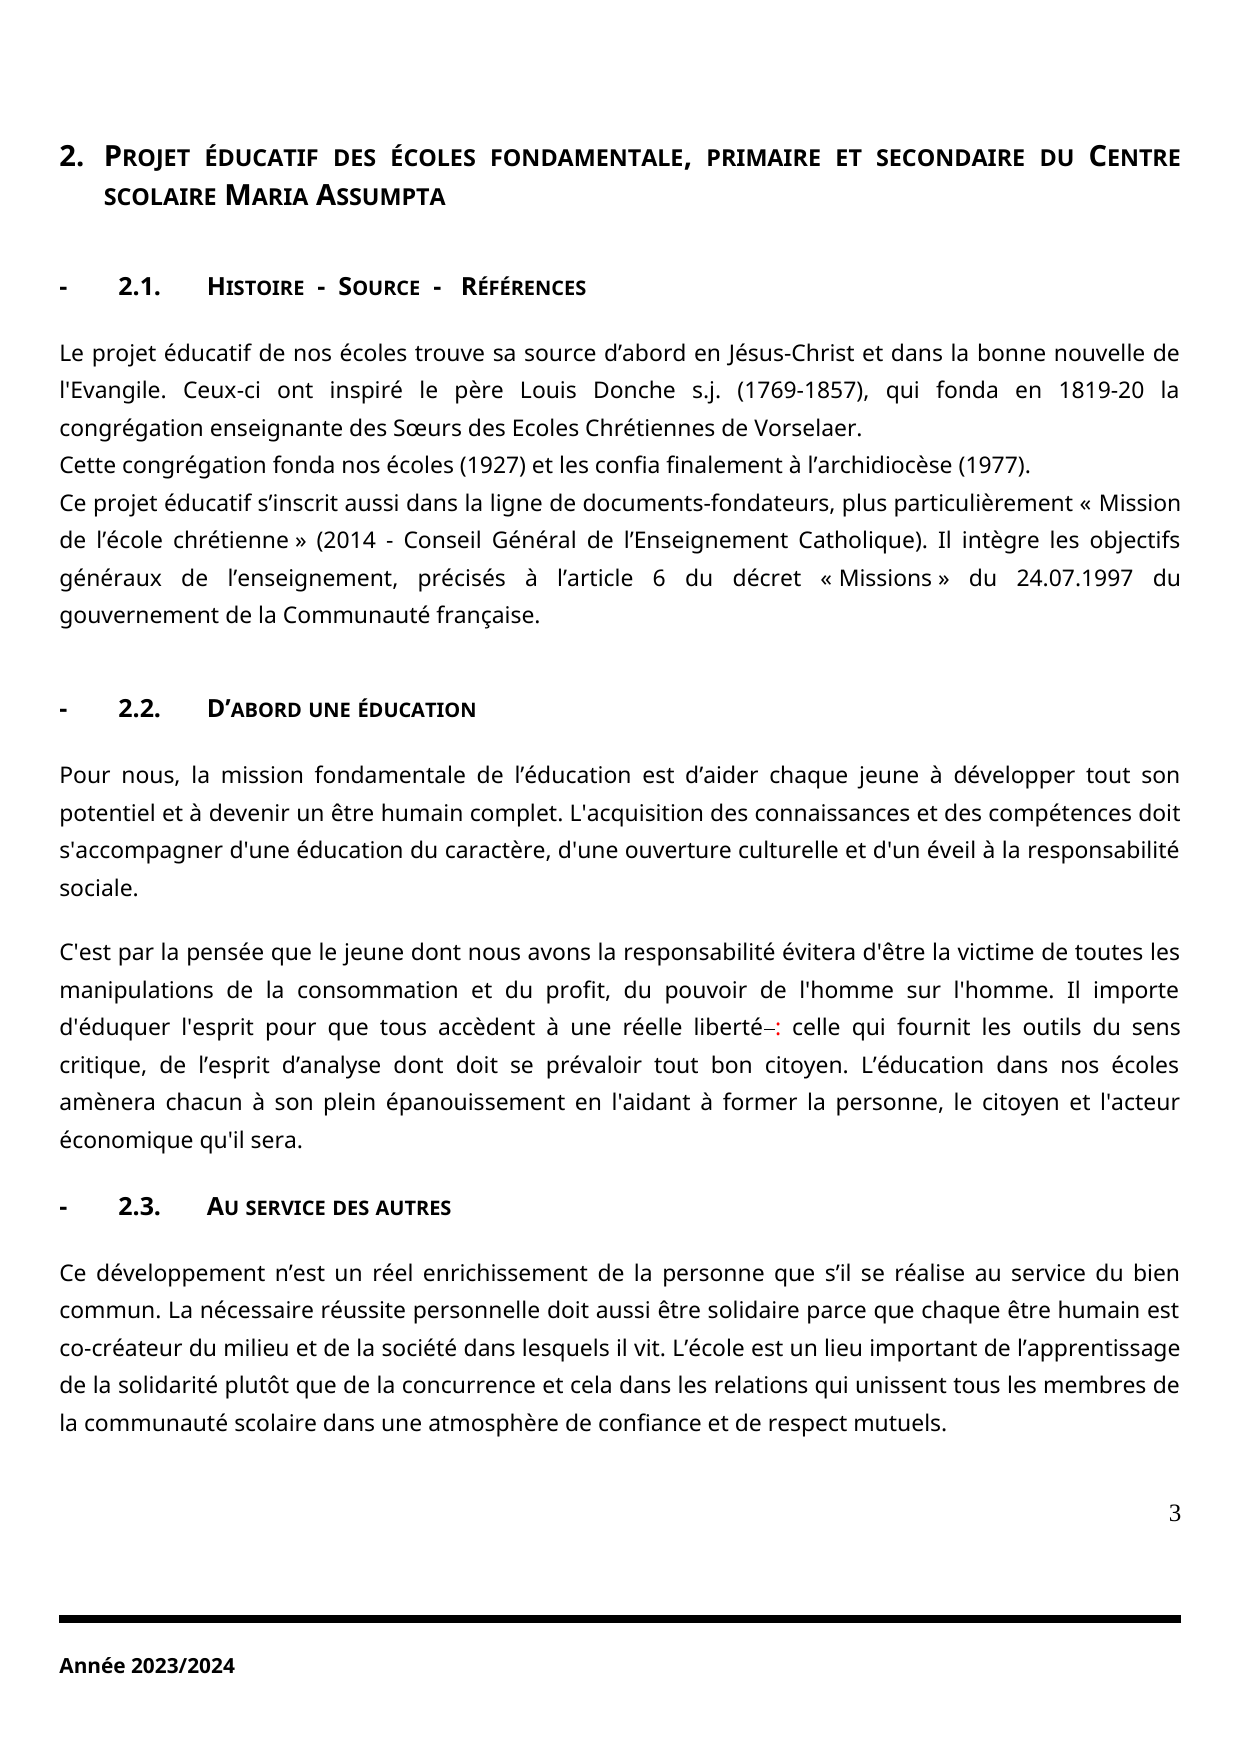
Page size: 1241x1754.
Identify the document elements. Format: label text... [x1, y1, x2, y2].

text Ce projet éducatif s’inscrit aussi dans la ligne de documents-fondateurs, plus particulièrement « Mission de l’école chrétienne » (2014 - Conseil Général de l’Enseignement Catholique). Il intègre les objectifs généraux de l’enseignement, précisés à l’article 6 du décret « Missions » du 24.07.1997 du gouvernement de française. [59, 487, 1181, 631]
list 2.3. Au service des autres [59, 1188, 1181, 1223]
text Le projet éducatif de nos écoles trouve sa source d’abord en Jésus-Christ et dans la bonne nouvelle de l'Evangile. Ceux-ci ont inspiré le père Louis Donche s.j. (1769-1857), qui fonda en 1819-20 la congrégation enseignante des Sœurs des Ecoles Chrétiennes de Vorselaer. [59, 337, 1181, 443]
list 2.1. Histoire - Source - Références [59, 269, 1181, 303]
list 2.2. D’abord une éducation [59, 691, 1181, 725]
text 2. Projet éducatif des écoles fondamentale, primaire et secondaire du Centre scolaire Maria Assumpta [59, 135, 1181, 214]
text Pour nous, la mission fondamentale de l’éducation est d’aider chaque jeune à développer tout son potentiel et à devenir un être humain complet. L'acquisition des connaissances et des compétences doit s'accompagner d'une éducation du caractère, d'une ouverture culturelle et d'un éveil à la responsabilité sociale. [59, 759, 1181, 903]
text Ce développement n’est un réel enrichissement de la personne que s’il se réalise au service du bien commun. La nécessaire réussite personnelle doit aussi être solidaire parce que chaque être humain est co-créateur du milieu et de la société dans lesquels il vit. L’école est un lieu important de l’apprentissage de la solidarité plutôt que de la concurrence et cela dans les relations qui unissent tous les membres de la communauté scolaire dans une atmosphère de confiance et de respect mutuels. [59, 1257, 1181, 1438]
text Cette congrégation fonda nos écoles (1927) et les confia finalement à l’archidiocèse (1977). [59, 449, 1181, 481]
text C'est par la pensée que le jeune dont nous avons la responsabilité évitera d'être la victime de toutes les manipulations de la consommation et du profit, du pouvoir de l'homme sur l'homme. Il importe d'éduquer l'esprit pour que tous accèdent à une réelle liberté : celle qui fournit les outils du sens critique, de l’esprit d’analyse dont doit se prévaloir tout bon citoyen. L’éducation dans nos écoles amènera chacun à son plein épanouissement en l'aidant à former la personne, le citoyen et l'acteur économique qu'il sera. [59, 936, 1181, 1155]
